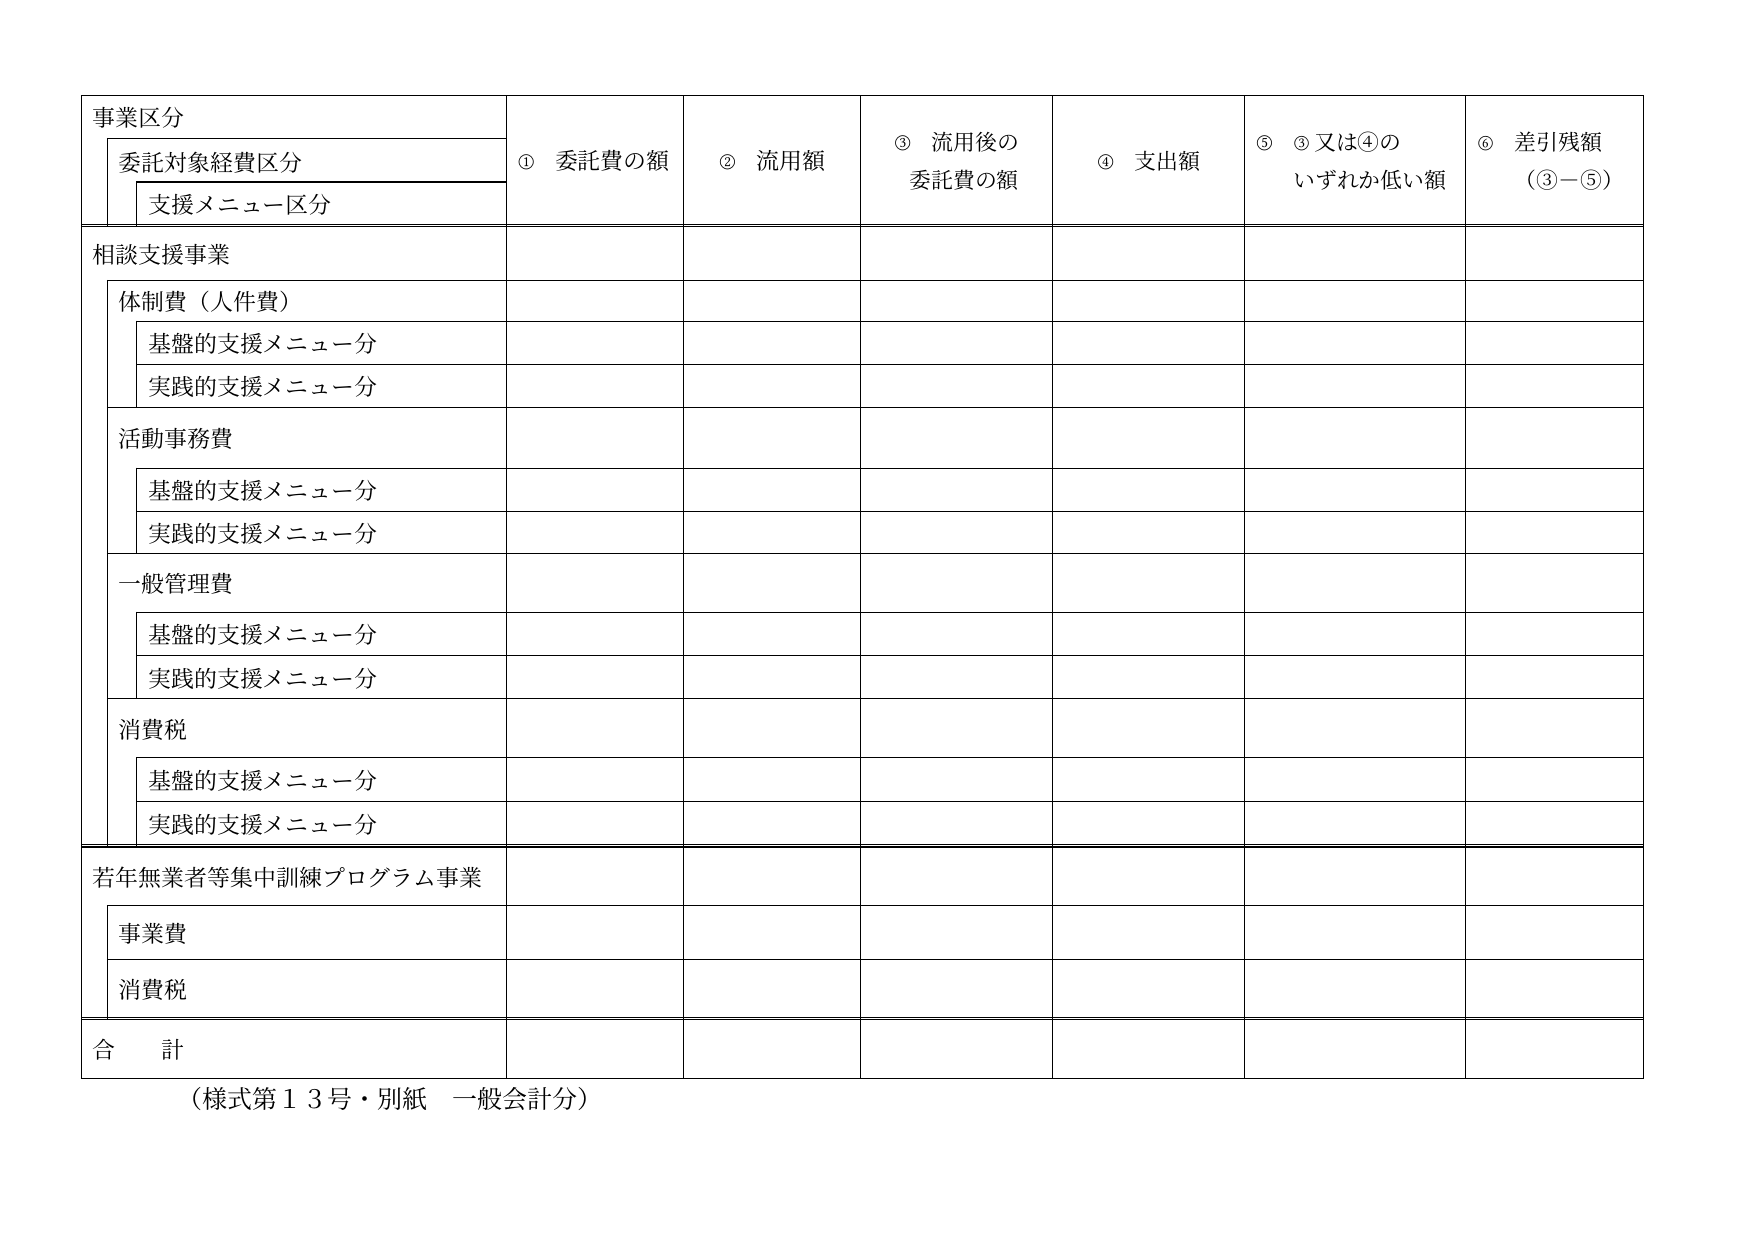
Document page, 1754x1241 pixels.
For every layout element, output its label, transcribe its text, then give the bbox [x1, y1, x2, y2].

table_cell [108, 655, 136, 698]
table_cell [1053, 281, 1244, 321]
table_cell [1245, 656, 1465, 698]
table_cell [507, 227, 683, 280]
table_cell [684, 848, 860, 905]
table_cell [82, 959, 107, 1017]
table_cell [1245, 512, 1465, 553]
table_cell [1053, 227, 1244, 280]
table_cell [684, 227, 860, 280]
table_cell [1053, 906, 1244, 958]
table_cell [82, 905, 107, 958]
table_cell [1053, 656, 1244, 698]
table_cell [507, 960, 683, 1017]
table_cell [507, 1020, 683, 1078]
table_cell [108, 511, 136, 553]
table_header 流用額 [684, 96, 860, 224]
table_cell [507, 848, 683, 905]
table_cell [861, 365, 1052, 407]
table_cell 基盤的支援メニュー分 [137, 322, 506, 363]
table_cell [82, 655, 107, 698]
table_cell [507, 281, 683, 321]
table_cell [507, 365, 683, 407]
table_cell [861, 699, 1052, 757]
table_cell [1053, 699, 1244, 757]
table_cell [1466, 848, 1643, 905]
table_cell [1053, 802, 1244, 844]
table_cell [1466, 906, 1643, 958]
table_cell 委託対象経費区分 [108, 139, 506, 181]
table_cell [82, 801, 107, 844]
table_cell 実践的支援メニュー分 [137, 802, 506, 844]
table_cell [861, 281, 1052, 321]
table_cell [1053, 365, 1244, 407]
table_cell [1245, 960, 1465, 1017]
table_cell [861, 758, 1052, 801]
table_cell [1466, 699, 1643, 757]
table_cell [1466, 554, 1643, 612]
table_cell [684, 699, 860, 757]
table_cell [108, 321, 136, 363]
table_cell [1466, 227, 1643, 280]
table_cell [1466, 802, 1643, 844]
table_cell [108, 612, 136, 655]
table_cell [1053, 512, 1244, 553]
table_cell [1053, 322, 1244, 363]
table_cell [1245, 281, 1465, 321]
table_header ③又は④の いずれか低い額 [1245, 96, 1465, 224]
table_cell [1245, 322, 1465, 363]
table_cell [1053, 758, 1244, 801]
table_cell 事業費 [108, 906, 506, 958]
table_cell [861, 960, 1052, 1017]
table_cell [507, 906, 683, 958]
table_cell [1466, 1020, 1643, 1078]
table_cell 実践的支援メニュー分 [137, 512, 506, 553]
table_cell [684, 281, 860, 321]
table_cell [82, 698, 107, 757]
table_cell [684, 1020, 860, 1078]
table_cell [861, 554, 1052, 612]
table_cell [684, 408, 860, 467]
table_cell [82, 468, 107, 511]
table_cell [108, 468, 136, 511]
table_cell [861, 906, 1052, 958]
table_cell [861, 322, 1052, 363]
table_cell [684, 469, 860, 511]
table_cell [684, 613, 860, 655]
table_cell [1245, 906, 1465, 958]
table_cell [684, 512, 860, 553]
table_cell [1466, 960, 1643, 1017]
table_cell [507, 469, 683, 511]
table_cell [82, 181, 107, 224]
table_cell [861, 802, 1052, 844]
table_cell [1053, 469, 1244, 511]
table_cell 合 計 [82, 1020, 506, 1078]
table_cell [1053, 1020, 1244, 1078]
table_cell [1053, 613, 1244, 655]
table_header 支出額 [1053, 96, 1244, 224]
table_cell [1245, 365, 1465, 407]
table_cell [82, 612, 107, 655]
table_cell [1245, 758, 1465, 801]
table_cell [82, 280, 107, 321]
table_cell [861, 408, 1052, 467]
table_cell 若年無業者等集中訓練プログラム事業 [82, 848, 506, 905]
table_cell [507, 656, 683, 698]
table_cell [684, 906, 860, 958]
table_cell [1245, 802, 1465, 844]
table_cell [684, 322, 860, 363]
table_cell [82, 364, 107, 407]
table_cell [1245, 848, 1465, 905]
table_cell [1466, 656, 1643, 698]
table_cell [1466, 613, 1643, 655]
table_cell [861, 227, 1052, 280]
table_cell [507, 322, 683, 363]
table_cell 消費税 [108, 960, 506, 1017]
table_cell [861, 1020, 1052, 1078]
table_cell [1466, 758, 1643, 801]
table_cell 基盤的支援メニュー分 [137, 758, 506, 801]
table_header 流用後の 委託費の額 [861, 96, 1052, 224]
table_cell [507, 408, 683, 467]
text （様式第１３号・別紙 一般会計分） [177, 1079, 1547, 1116]
table_cell [1466, 365, 1643, 407]
table_cell 支援メニュー区分 [137, 183, 506, 224]
table_cell [108, 364, 136, 407]
table_cell [684, 365, 860, 407]
table_header 委託費の額 [507, 96, 683, 224]
table_cell [1245, 554, 1465, 612]
table_cell [1245, 613, 1465, 655]
table_cell [82, 321, 107, 363]
table_cell [1245, 227, 1465, 280]
table_cell [507, 613, 683, 655]
table_cell [1466, 281, 1643, 321]
table_cell [108, 181, 136, 224]
table_cell [108, 757, 136, 801]
table_cell [108, 801, 136, 844]
table_cell 一般管理費 [108, 554, 506, 612]
table_cell [861, 512, 1052, 553]
table_cell [684, 802, 860, 844]
table_cell [82, 407, 107, 467]
table_cell [1466, 469, 1643, 511]
table_cell [1053, 960, 1244, 1017]
table_cell [1245, 408, 1465, 467]
table_cell [507, 512, 683, 553]
table_cell [684, 554, 860, 612]
table_cell [82, 553, 107, 612]
table_cell [861, 469, 1052, 511]
table_cell 基盤的支援メニュー分 [137, 469, 506, 511]
table_header 事業区分 [82, 96, 506, 138]
table_cell 基盤的支援メニュー分 [137, 613, 506, 655]
table_cell [684, 960, 860, 1017]
table_cell [1053, 408, 1244, 467]
table_cell 活動事務費 [108, 408, 506, 467]
table_cell [1053, 554, 1244, 612]
table_cell 体制費（人件費） [108, 281, 506, 321]
table_cell [507, 554, 683, 612]
table_cell [1245, 1020, 1465, 1078]
table_cell 相談支援事業 [82, 227, 506, 280]
table_cell [684, 758, 860, 801]
table_cell [861, 848, 1052, 905]
table_cell [861, 656, 1052, 698]
table_cell [1245, 469, 1465, 511]
table_header 差引残額 （③－⑤） [1466, 96, 1643, 224]
table_cell [1466, 322, 1643, 363]
table_cell [861, 613, 1052, 655]
table_cell 実践的支援メニュー分 [137, 365, 506, 407]
table_cell [82, 138, 107, 181]
table_cell [1053, 848, 1244, 905]
table_cell [507, 699, 683, 757]
table_cell 実践的支援メニュー分 [137, 656, 506, 698]
table_cell [1466, 512, 1643, 553]
table_cell [82, 757, 107, 801]
table_cell [1466, 408, 1643, 467]
table_cell [507, 802, 683, 844]
table_cell [1245, 699, 1465, 757]
table_cell [684, 656, 860, 698]
table_cell [507, 758, 683, 801]
table_cell [82, 511, 107, 553]
table_cell 消費税 [108, 699, 506, 757]
